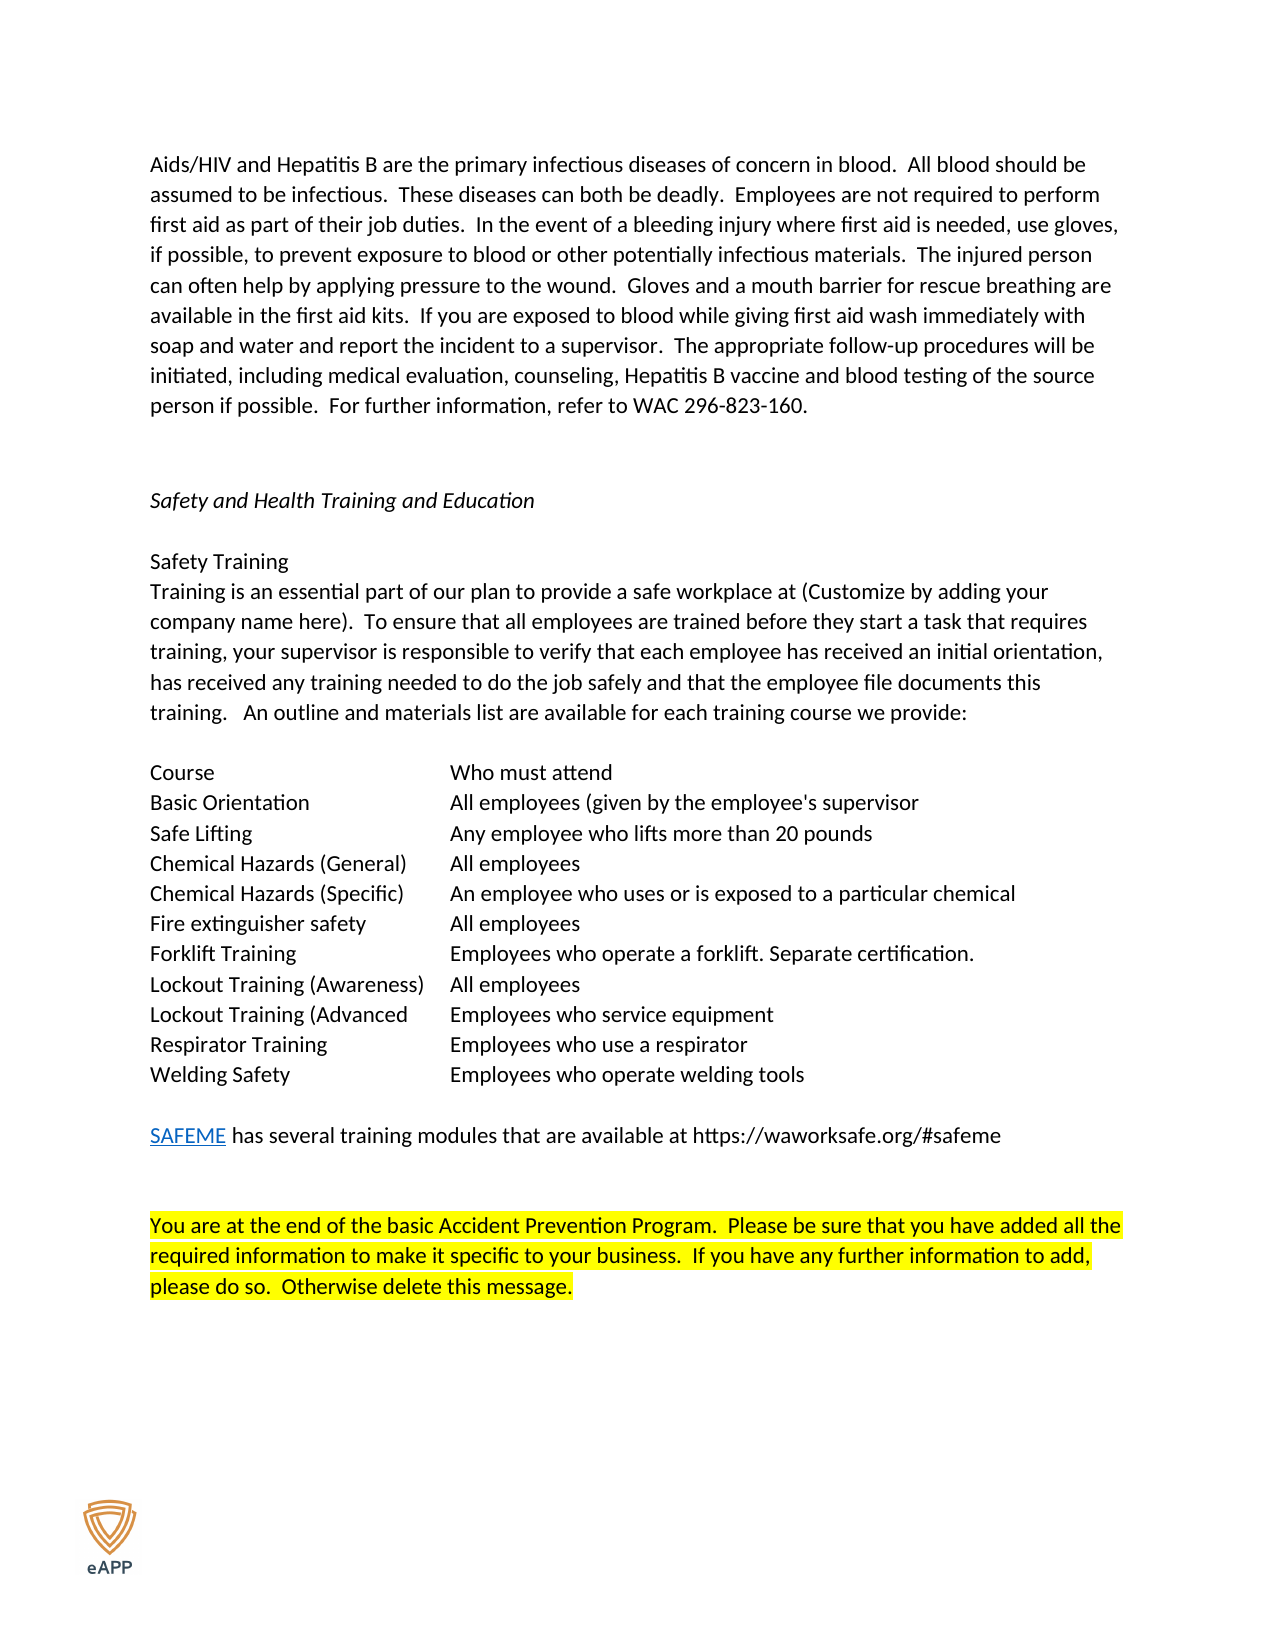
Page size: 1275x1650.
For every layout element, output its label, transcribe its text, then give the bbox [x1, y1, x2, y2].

text Lockout Training (Awareness) All employees [150, 970, 1125, 998]
text Training is an essential part of our plan to provide a safe workplace at (Customize by adding your company name here). To ensure that all employees are trained before they start a task that requires training, your supervisor is responsible to verify that each employee has received an initial orientation, has received any training needed to do the job safely and that the employee file documents this training. An outline and materials list are available for each training course we provide: [150, 577, 1125, 726]
text Aids/HIV and Hepatitis B are the primary infectious diseases of concern in blood. All blood should be assumed to be infectious. These diseases can both be deadly. Employees are not required to perform first aid as part of their job duties. In the event of a bleeding injury where first aid is needed, use gloves, if possible, to prevent exposure to blood or other potentially infectious materials. The injured person can often help by applying pressure to the wound. Gloves and a mouth barrier for rescue breathing are available in the first aid kits. If you are exposed to blood while giving first aid wash immediately with soap and water and report the incident to a supervisor. The appropriate follow-up procedures will be initiated, including medical evaluation, counseling, Hepatitis B vaccine and blood testing of the source person if possible. For further information, refer to WAC 296-823-160. [150, 150, 1125, 420]
text You are at the end of the basic Accident Prevention Program. Please be sure that you have added all the required information to make it specific to your business. If you have any further information to add, please do so. Otherwise delete this message. [150, 1211, 1125, 1300]
text Basic Orientation All employees (given by the employee's supervisor [150, 788, 1125, 817]
text Welding Safety Employees who operate welding tools [150, 1060, 1125, 1088]
text Forklift Training Employees who operate a forklift. Separate certification. [150, 939, 1125, 968]
text Safety Training [150, 547, 1125, 575]
text Chemical Hazards (Specific) An employee who uses or is exposed to a particular chemical [150, 879, 1125, 907]
text Course Who must attend [150, 758, 1125, 786]
text Chemical Hazards (General) All employees [150, 849, 1125, 877]
text Fire extinguisher safety All employees [150, 909, 1125, 937]
picture [75, 1499, 143, 1575]
subtitle Safety and Health Training and Education [150, 486, 1125, 514]
text Respirator Training Employees who use a respirator [150, 1030, 1125, 1058]
text Safe Lifting Any employee who lifts more than 20 pounds [150, 819, 1125, 847]
text SAFEME has several training modules that are available at https://waworksafe.org/#safeme [150, 1121, 1125, 1149]
text Lockout Training (Advanced Employees who service equipment [150, 1000, 1125, 1028]
